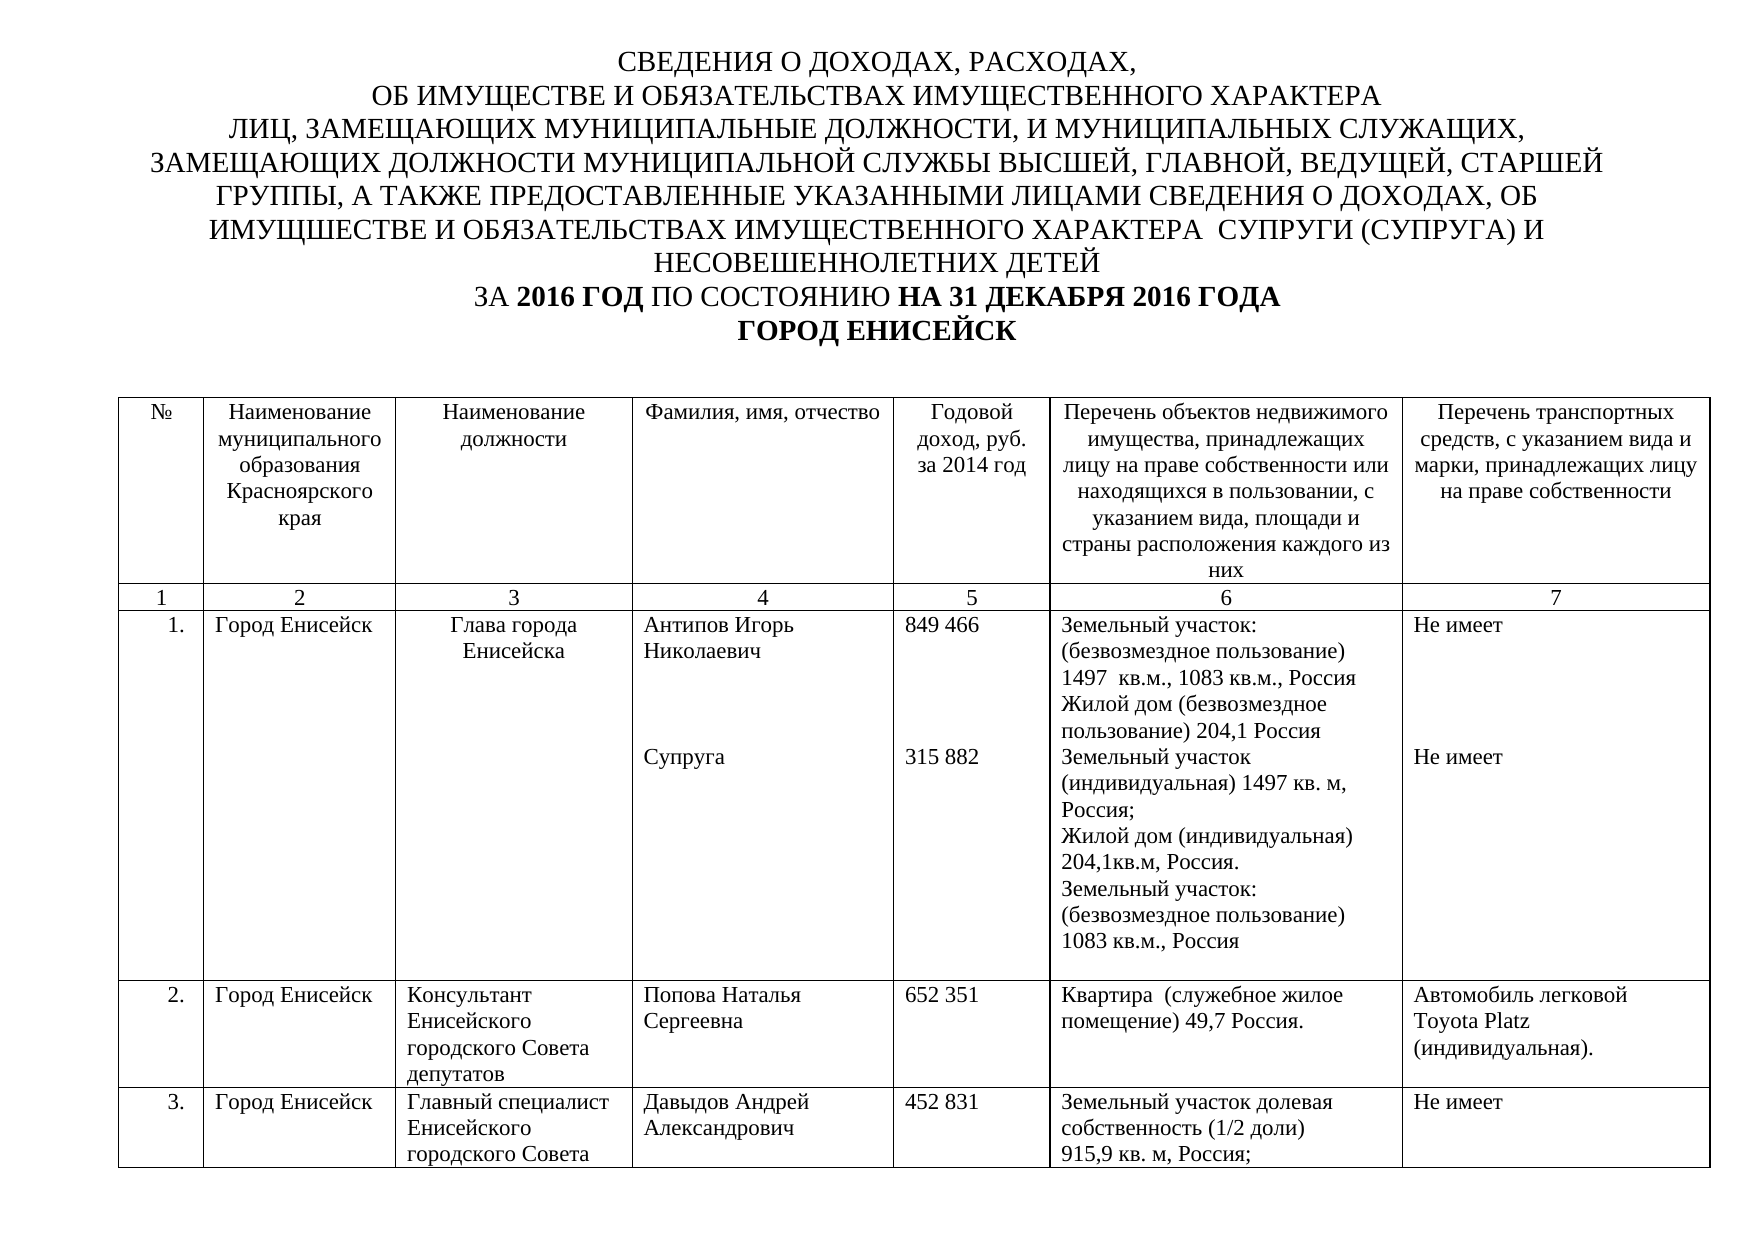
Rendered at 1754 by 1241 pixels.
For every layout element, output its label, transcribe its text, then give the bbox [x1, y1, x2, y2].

table_cell Квартира (служебное жилое помещение) 49,7 Россия. [1051, 981, 1402, 1087]
table_header Годовой доход, руб. за 2014 год [894, 398, 1049, 583]
table_header № [119, 398, 203, 583]
table_cell Автомобиль легковой Toyota Platz (индивидуальная). [1403, 981, 1709, 1087]
table_cell Антипов Игорь Николаевич Супруга [633, 611, 893, 980]
table_cell Город Енисейск [204, 981, 395, 1087]
table_cell Попова Наталья Сергеевна [633, 981, 893, 1087]
table_cell 2 [204, 584, 395, 610]
table_header Наименование должности [396, 398, 632, 583]
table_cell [1051, 1088, 1402, 1167]
text ЗА 2016 ГОД ПО СОСТОЯНИЮ НА 31 ДЕКАБРЯ 2016 ГОДА [118, 279, 1636, 313]
table_cell Земельный участок: (безвозмездное пользование) 1497 кв.м., 1083 кв.м., Россия Жилой дом (безвозмездное пользование) 204,1 Россия Земельный участок (индивидуальная) 1497 кв. м, Россия; Жилой дом (индивидуальная) 204,1кв.м, Россия. Земельный участок: (безвозмездное пользование) 1083 кв.м., Россия [1051, 611, 1402, 980]
table_header Фамилия, имя, отчество [633, 398, 893, 583]
table_cell 4 [633, 584, 893, 610]
text ОБ ИМУЩЕСТВЕ И ОБЯЗАТЕЛЬСТВАХ ИМУЩЕСТВЕННОГО ХАРАКТЕРА [118, 78, 1636, 111]
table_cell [396, 1088, 632, 1167]
table_cell 1 [119, 584, 203, 610]
table_cell [119, 981, 203, 1087]
table_cell Глава города Енисейска [396, 611, 632, 980]
text ГОРОД ЕНИСЕЙСК [118, 313, 1636, 346]
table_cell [633, 1088, 893, 1167]
table_header Перечень транспортных средств, с указанием вида и марки, принадлежащих лицу на праве собственности [1403, 398, 1709, 583]
table_cell [119, 1088, 203, 1167]
table_cell 5 [894, 584, 1049, 610]
table_cell 3 [396, 584, 632, 610]
table_cell Город Енисейск [204, 611, 395, 980]
table_cell Консультант Енисейского городского Совета депутатов [396, 981, 632, 1087]
table_cell 6 [1051, 584, 1402, 610]
table_cell Не имеет Не имеет [1403, 611, 1709, 980]
text ЛИЦ, ЗАМЕЩАЮЩИХ МУНИЦИПАЛЬНЫЕ ДОЛЖНОСТИ, И МУНИЦИПАЛЬНЫХ СЛУЖАЩИХ, ЗАМЕЩАЮЩИХ ДОЛЖНОСТИ МУНИЦИПАЛЬНОЙ СЛУЖБЫ ВЫСШЕЙ, ГЛАВНОЙ, ВЕДУЩЕЙ, СТАРШЕЙ ГРУППЫ, А ТАКЖЕ ПРЕДОСТАВЛЕННЫЕ УКАЗАННЫМИ ЛИЦАМИ СВЕДЕНИЯ О ДОХОДАХ, ОБ ИМУЩШЕСТВЕ И ОБЯЗАТЕЛЬСТВАХ ИМУЩЕСТВЕННОГО ХАРАКТЕРА СУПРУГИ (СУПРУГА) И НЕСОВЕШЕННОЛЕТНИХ ДЕТЕЙ [118, 111, 1636, 279]
table_cell 7 [1403, 584, 1709, 610]
text СВЕДЕНИЯ О ДОХОДАХ, РАСХОДАХ, [118, 44, 1636, 78]
table_header Перечень объектов недвижимого имущества, принадлежащих лицу на праве собственности или находящихся в пользовании, с указанием вида, площади и страны расположения каждого из них [1051, 398, 1402, 583]
table_cell Город Енисейск [204, 1088, 395, 1167]
table_cell [119, 611, 203, 980]
table_cell 849 466 315 882 [894, 611, 1049, 980]
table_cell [894, 1088, 1049, 1167]
table_cell Не имеет [1403, 1088, 1709, 1167]
table_cell 652 351 [894, 981, 1049, 1087]
table_header Наименование муниципального образования Красноярского края [204, 398, 395, 583]
